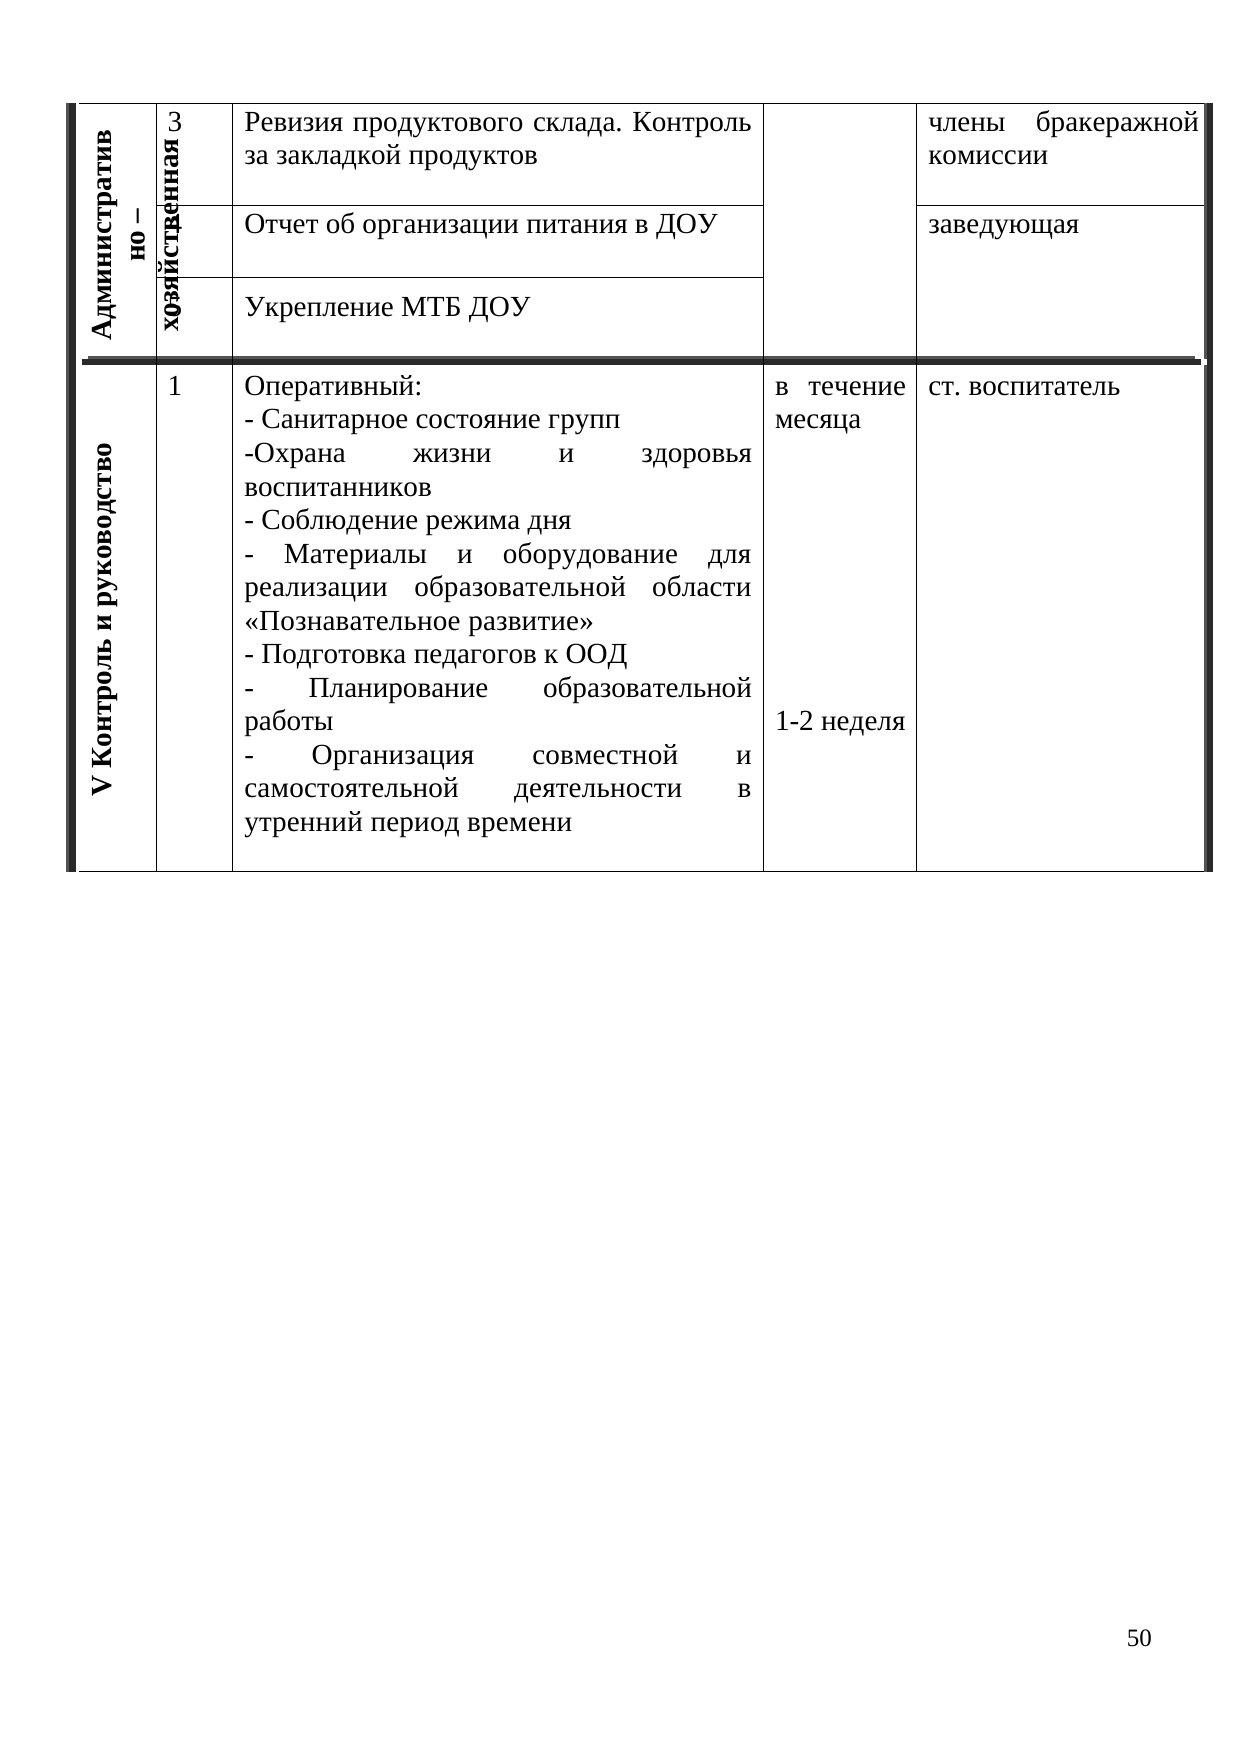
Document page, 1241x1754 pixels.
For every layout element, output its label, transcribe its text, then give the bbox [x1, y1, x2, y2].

table_cell Оперативный: - Санитарное состояние групп -Охрана жизни и здоровья воспитанников - Соблюдение режима дня - Материалы и оборудование для реализации образовательной области «Познавательное развитие» - Подготовка педагогов к ООД - Планирование образовательной работы - Организация совместной и самостоятельной деятельности в утренний период времени [233, 368, 763, 871]
table_cell 4 [157, 206, 232, 277]
table_cell 1 [157, 368, 232, 871]
table_cell члены бракеражной комиссии [917, 104, 1204, 205]
table_cell 3 [157, 104, 232, 205]
table_cell заведующая [917, 206, 1204, 356]
table_cell ст. воспитатель [917, 356, 1207, 871]
table_cell в течение месяца 1-2 неделя [764, 368, 916, 871]
table_cell 5 [157, 278, 232, 356]
table_cell Отчет об организации питания в ДОУ [233, 206, 763, 277]
table_cell Ревизия продуктового склада. Контроль за закладкой продуктов [233, 104, 763, 205]
table_cell Укрепление МТБ ДОУ [233, 278, 763, 356]
table_cell V Контроль и руководство [76, 356, 156, 871]
